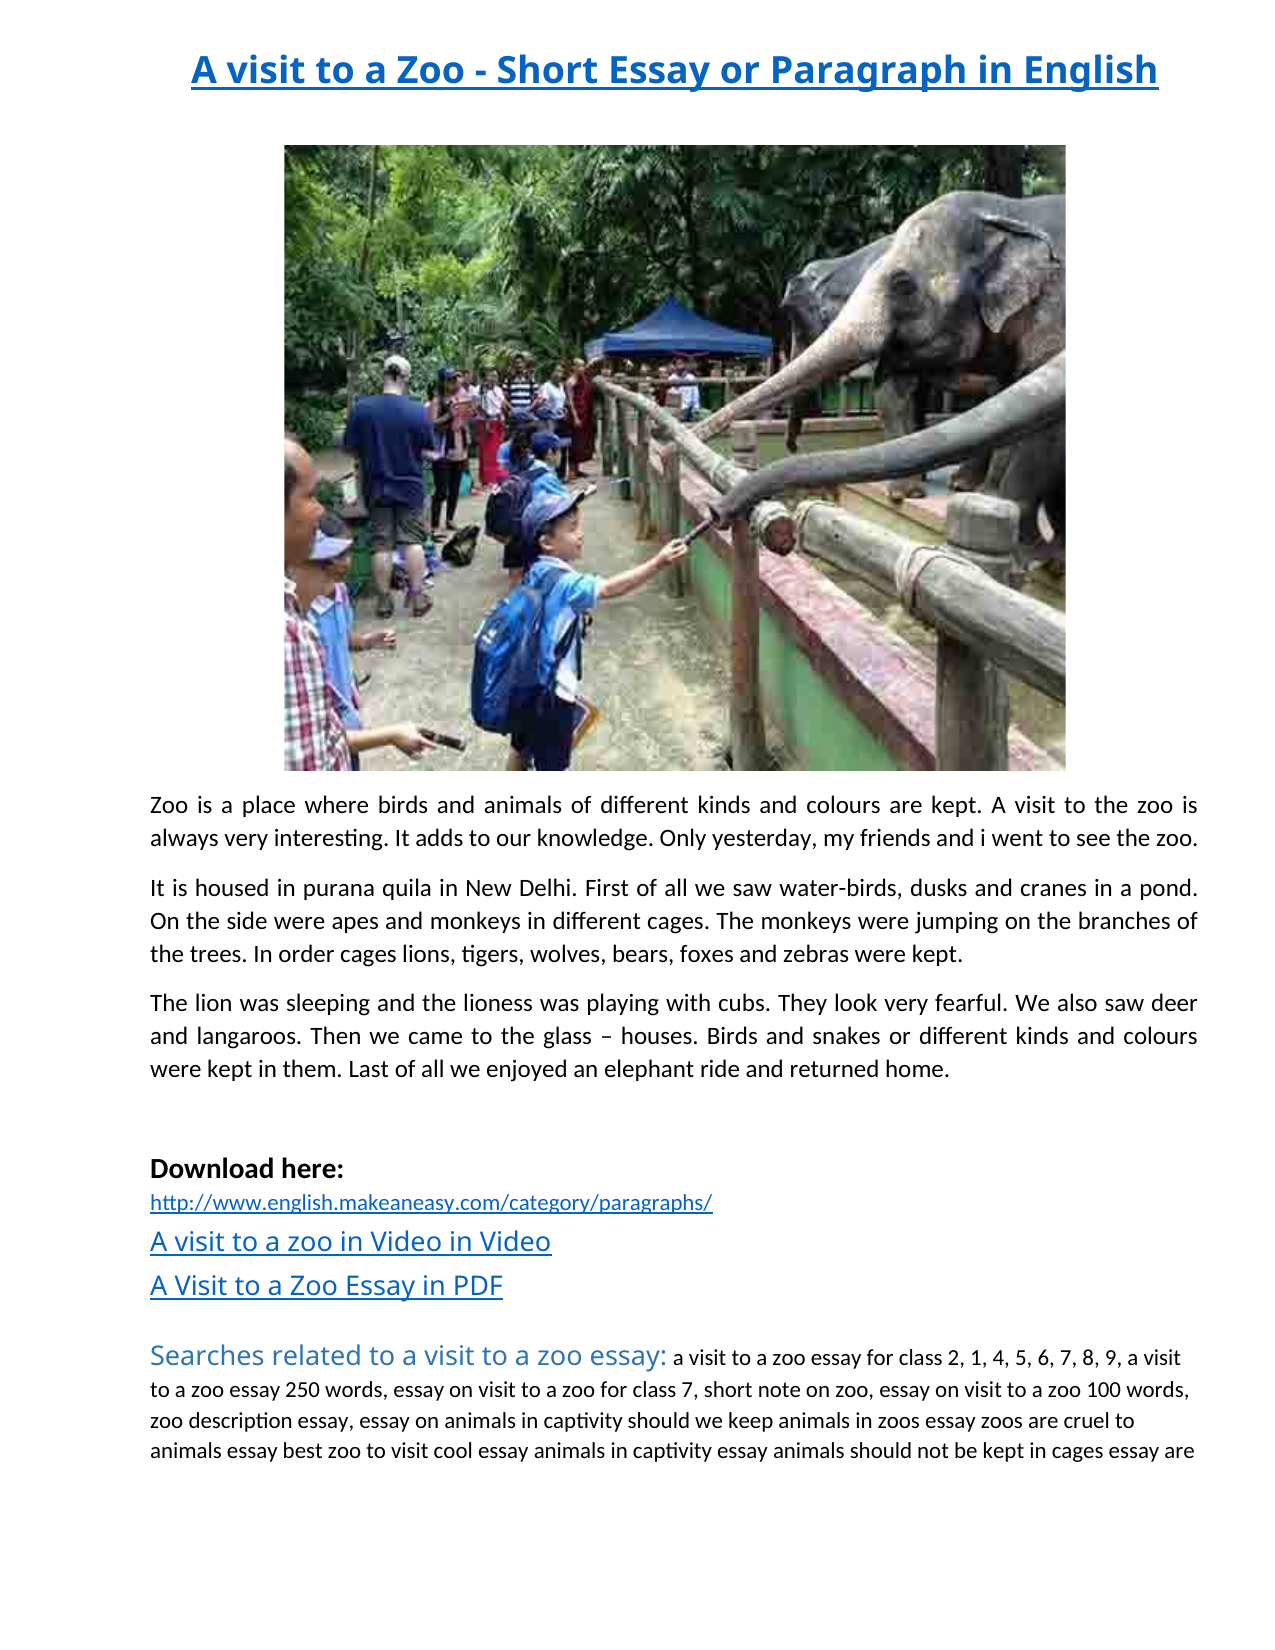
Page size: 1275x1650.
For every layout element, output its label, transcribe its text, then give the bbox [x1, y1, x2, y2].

text It is housed in purana quila in New Delhi. First of all we saw water-birds, dusks and cranes in a pond. On the side were apes and monkeys in different cages. The monkeys were jumping on the branches of the trees. In order cages lions, tigers, wolves, bears, foxes and zebras were kept. [150, 872, 1200, 968]
text http://www.english.makeaneasy.com/category/paragraphs/ [150, 1188, 1200, 1216]
subtitle A visit to a Zoo - Short Essay or Paragraph in English [150, 44, 1200, 95]
picture [284, 145, 1066, 771]
subtitle A visit to a zoo in Video in Video [150, 1223, 1200, 1259]
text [150, 1337, 1200, 1464]
text The lion was sleeping and the lioness was playing with cubs. They look very fearful. We also saw deer and langaroos. Then we came to the glass – houses. Birds and snakes or different kinds and colours were kept in them. Last of all we enjoyed an elephant ride and returned home. [150, 987, 1200, 1084]
text Zoo is a place where birds and animals of different kinds and colours are kept. A visit to the zoo is always very interesting. It adds to our knowledge. Only yesterday, my friends and i went to see the zoo. [150, 789, 1200, 853]
text Download here: [150, 1150, 1200, 1185]
subtitle A Visit to a Zoo Essay in PDF [150, 1267, 1200, 1303]
